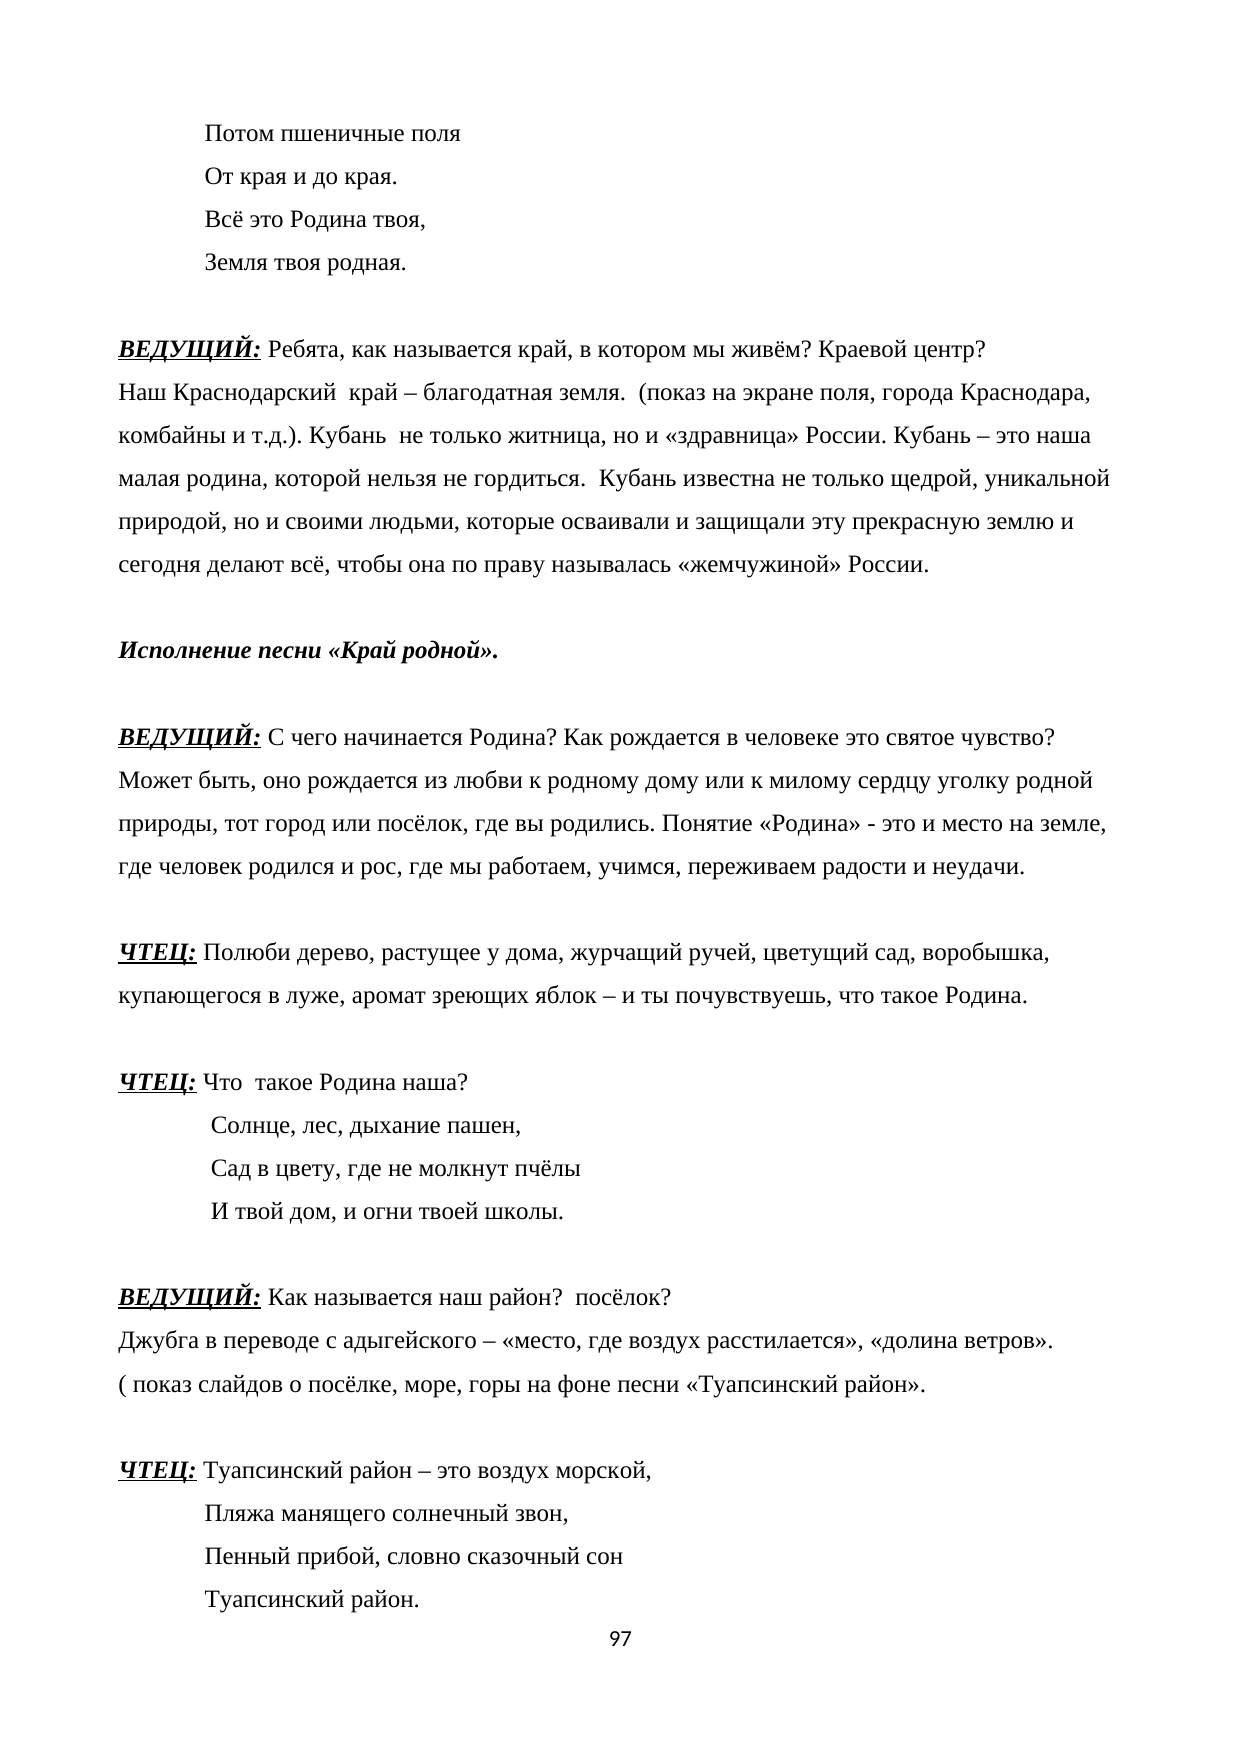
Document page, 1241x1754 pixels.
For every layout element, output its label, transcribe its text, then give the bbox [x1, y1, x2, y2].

text ВЕДУЩИЙ: Как называется наш район? посёлок? [118, 1282, 1122, 1311]
text Земля твоя родная. [118, 247, 1122, 276]
text ЧТЕЦ: Туапсинский район – это воздух морской, [118, 1455, 1122, 1484]
text ВЕДУЩИЙ: С чего начинается Родина? Как рождается в человеке это святое чувство? Может быть, оно рождается из любви к родному дому или к милому сердцу уголку родной природы, тот город или посёлок, где вы родились. Понятие «Родина» - это и место на земле, где человек родился и рос, где мы работаем, учимся, переживаем радости и неудачи. [118, 722, 1122, 880]
text И твой дом, и огни твоей школы. [118, 1196, 1122, 1225]
text Наш Краснодарский край – благодатная земля. (показ на экране поля, города Краснодара, комбайны и т.д.). Кубань не только житница, но и «здравница» России. Кубань – это наша малая родина, которой нельзя не гордиться. Кубань известна не только щедрой, уникальной природой, но и своими людьми, которые осваивали и защищали эту прекрасную землю и сегодня делают всё, чтобы она по праву называлась «жемчужиной» России. [118, 377, 1122, 578]
text Сад в цвету, где не молкнут пчёлы [118, 1153, 1122, 1182]
text Туапсинский район. [118, 1584, 1122, 1613]
text От края и до края. [118, 161, 1122, 190]
text Потом пшеничные поля [118, 118, 1122, 147]
text ЧТЕЦ: Полюби дерево, растущее у дома, журчащий ручей, цветущий сад, воробышка, купающегося в луже, аромат зреющих яблок – и ты почувствуешь, что такое Родина. [118, 937, 1122, 1009]
text Пляжа манящего солнечный звон, [118, 1498, 1122, 1527]
text Солнце, лес, дыхание пашен, [118, 1110, 1122, 1139]
text Всё это Родина твоя, [118, 204, 1122, 233]
text ВЕДУЩИЙ: Ребята, как называется край, в котором мы живём? Краевой центр? [118, 334, 1122, 362]
text Исполнение песни «Край родной». [118, 636, 1122, 664]
text Пенный прибой, словно сказочный сон [118, 1541, 1122, 1570]
text ЧТЕЦ: Что такое Родина наша? [118, 1067, 1122, 1096]
text Джубга в переводе с адыгейского – «место, где воздух расстилается», «долина ветров».( показ слайдов о посёлке, море, горы на фоне песни «Туапсинский район». [118, 1326, 1122, 1397]
